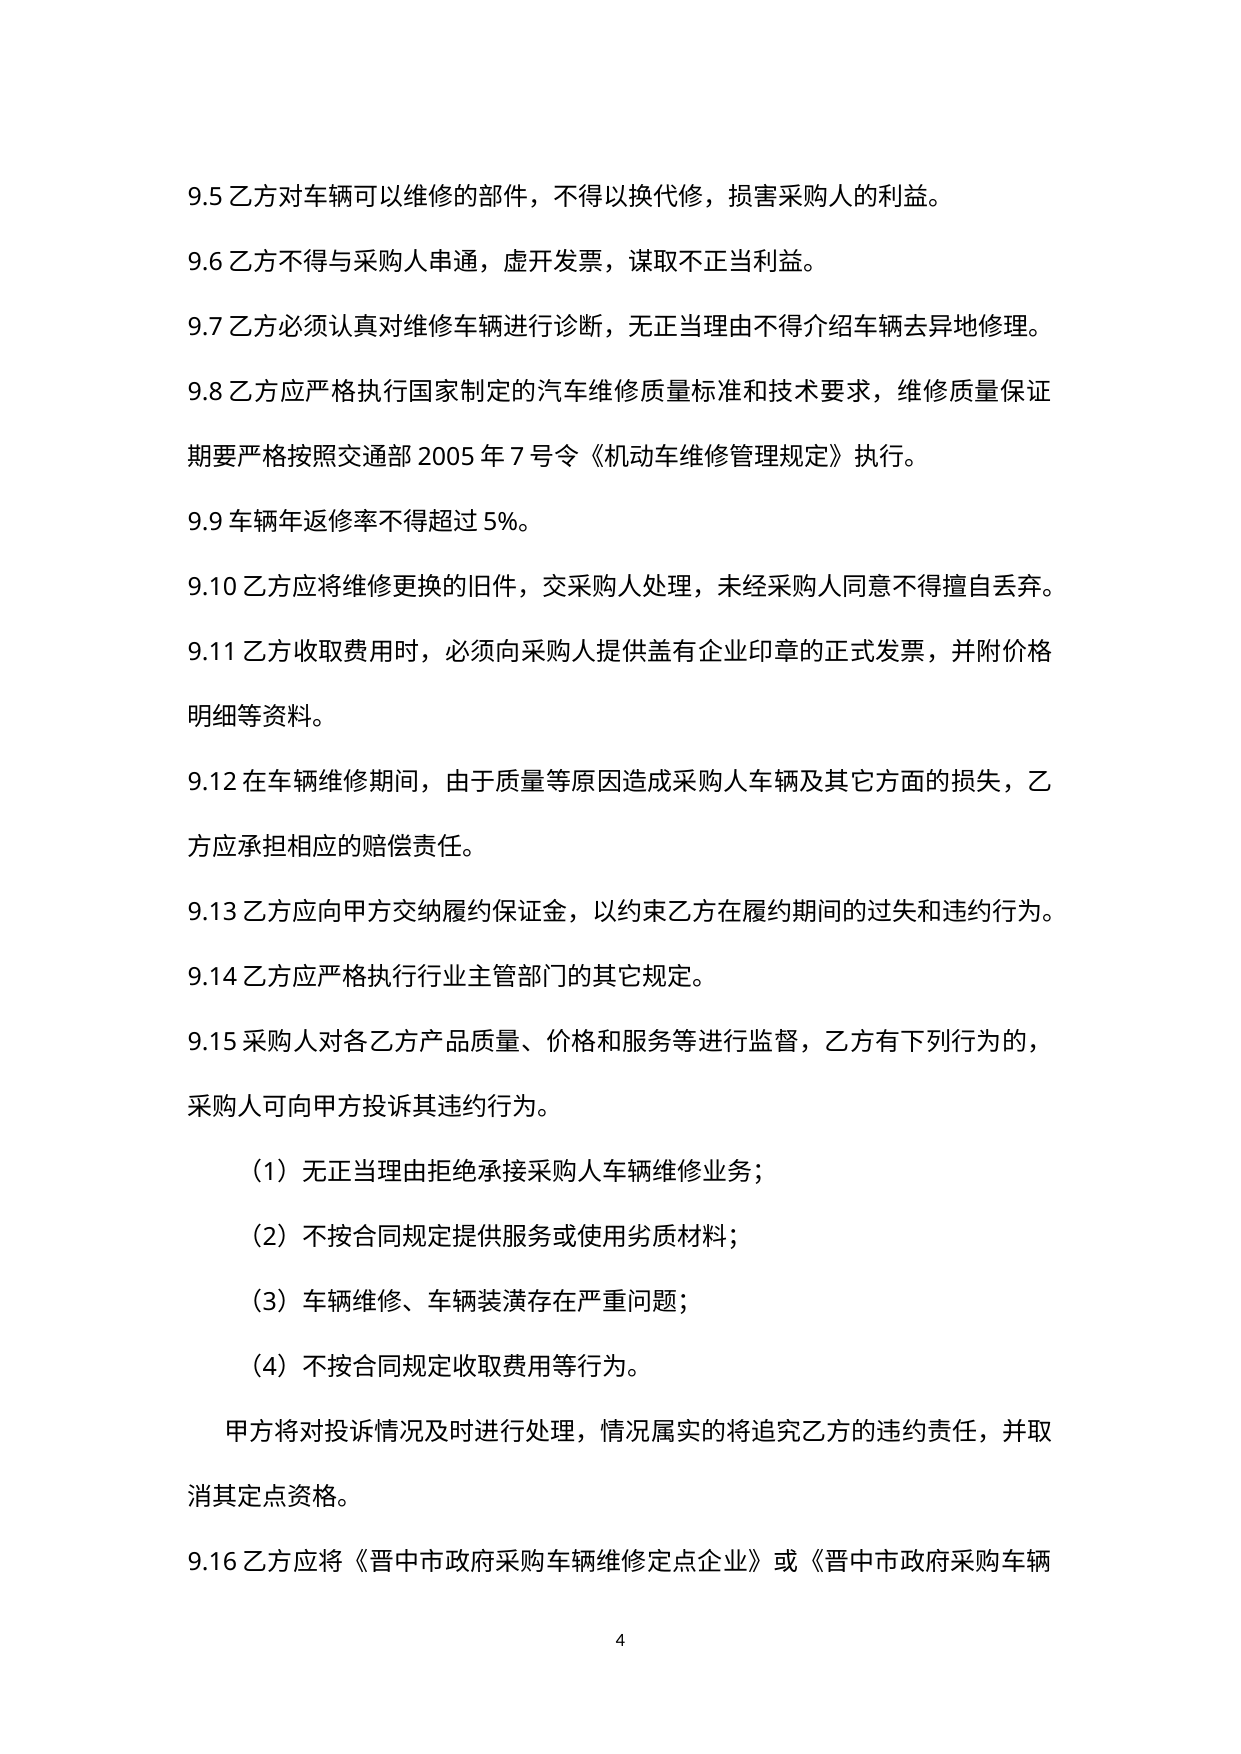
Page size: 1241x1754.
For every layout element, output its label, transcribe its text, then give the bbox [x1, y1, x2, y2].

text 9.13乙方应向甲方交纳履约保证金，以约束乙方在履约期间的过失和违约行为。 [187, 877, 1053, 942]
text 9.12在车辆维修期间，由于质量等原因造成采购人车辆及其它方面的损失，乙方应承担相应的赔偿责任。 [187, 747, 1053, 877]
text 9.15采购人对各乙方产品质量、价格和服务等进行监督，乙方有下列行为的，采购人可向甲方投诉其违约行为。 （1）无正当理由拒绝承接采购人车辆维修业务； （2）不按合同规定提供服务或使用劣质材料； （3）车辆维修、车辆装潢存在严重问题； （4）不按合同规定收取费用等行为。 甲方将对投诉情况及时进行处理，情况属实的将追究乙方的违约责任，并取消其定点资格。 [187, 1007, 1053, 1527]
text 9.11乙方收取费用时，必须向采购人提供盖有企业印章的正式发票，并附价格明细等资料。 [187, 617, 1053, 747]
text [187, 1527, 1053, 1592]
text 9.9车辆年返修率不得超过5%。 [187, 487, 1053, 552]
text 9.7乙方必须认真对维修车辆进行诊断，无正当理由不得介绍车辆去异地修理。 [187, 292, 1053, 357]
text 9.6乙方不得与采购人串通，虚开发票，谋取不正当利益。 [187, 227, 1053, 292]
text 9.10乙方应将维修更换的旧件，交采购人处理，未经采购人同意不得擅自丢弃。 [187, 552, 1053, 617]
text 9.14乙方应严格执行行业主管部门的其它规定。 [187, 942, 1053, 1007]
text 9.8乙方应严格执行国家制定的汽车维修质量标准和技术要求，维修质量保证期要严格按照交通部2005年7号令《机动车维修管理规定》执行。 [187, 357, 1053, 487]
text 9.5乙方对车辆可以维修的部件，不得以换代修，损害采购人的利益。 [187, 162, 1053, 227]
